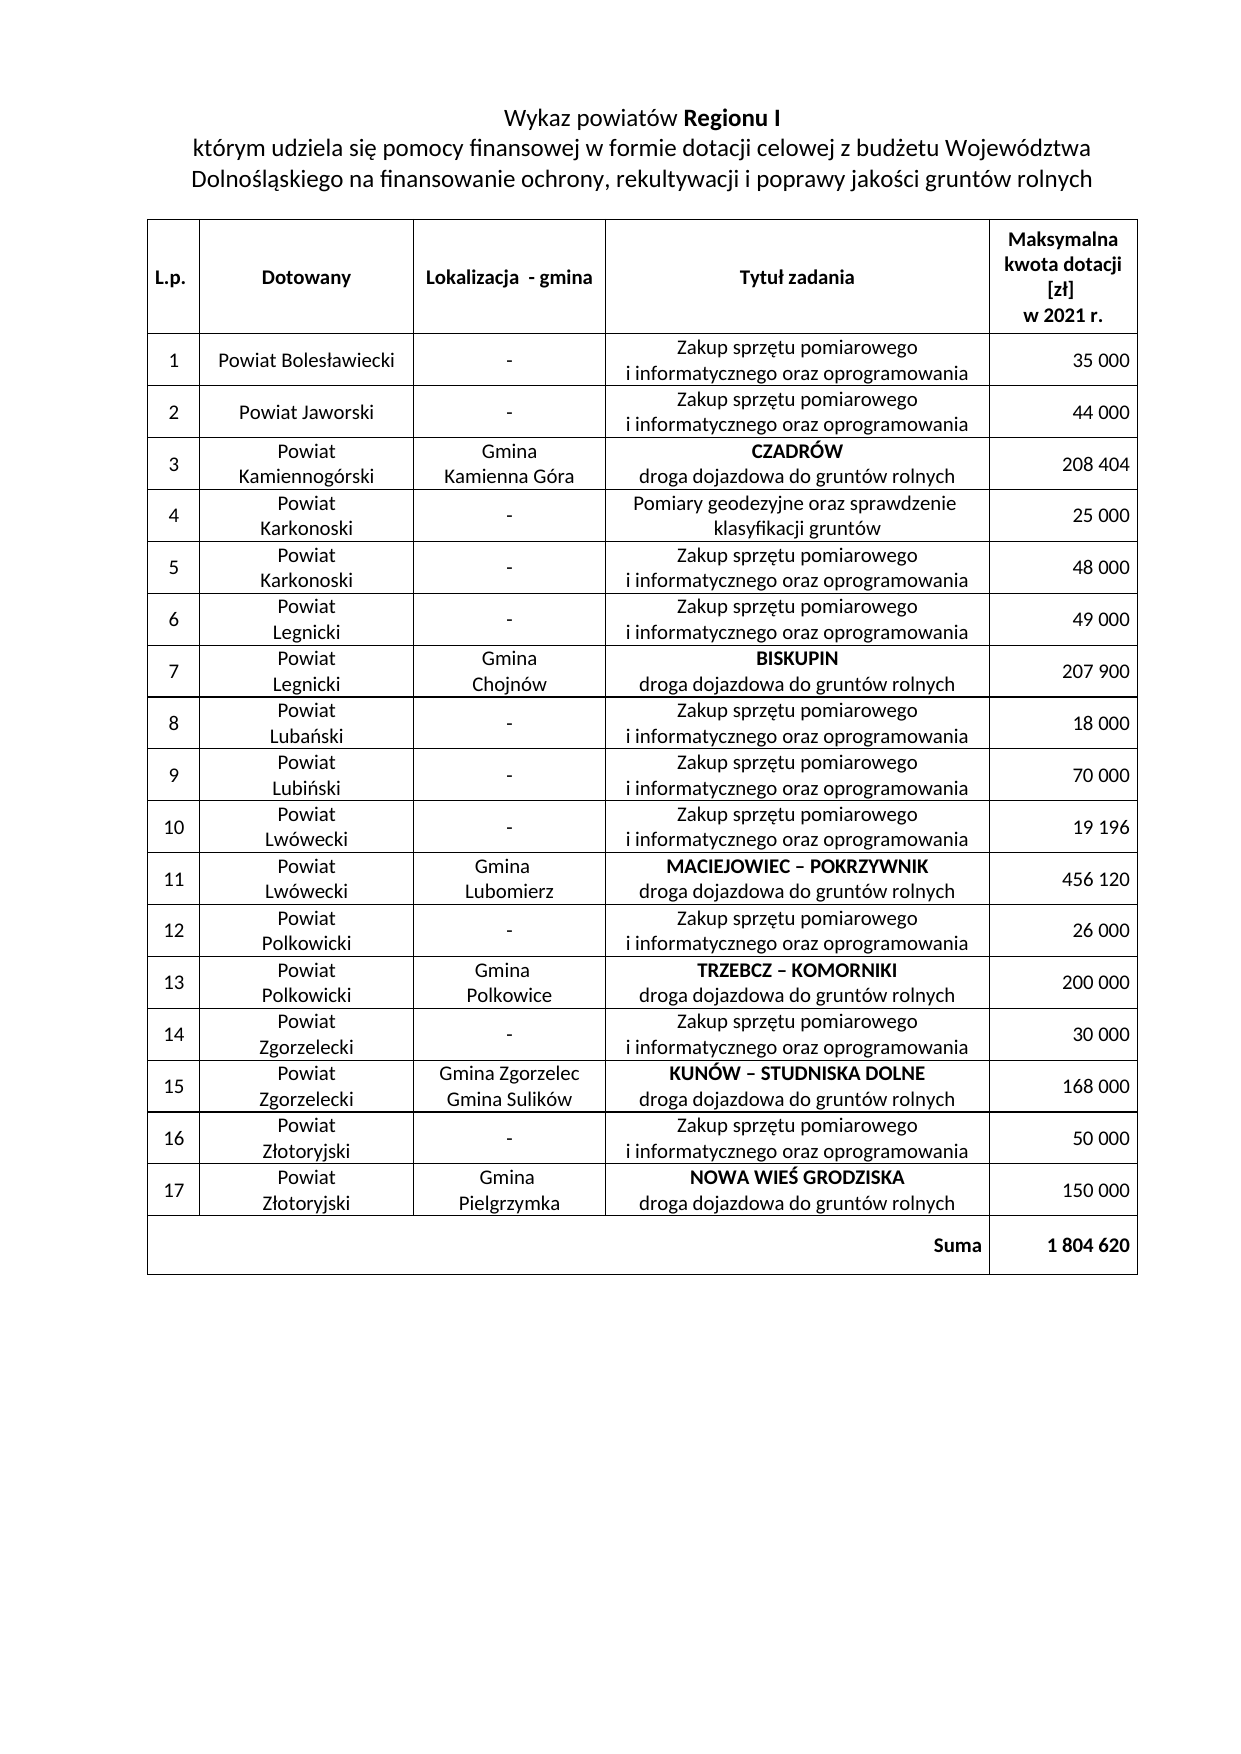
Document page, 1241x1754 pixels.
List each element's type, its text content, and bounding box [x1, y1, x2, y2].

table_cell Zakup sprzętu pomiarowego i informatycznego oraz oprogramowania [606, 594, 989, 644]
table_cell BISKUPIN droga dojazdowa do gruntów rolnych [606, 646, 989, 696]
table_cell - [414, 1113, 605, 1163]
table_cell MACIEJOWIEC – POKRZYWNIK droga dojazdowa do gruntów rolnych [606, 853, 989, 904]
table_cell Zakup sprzętu pomiarowego i informatycznego oraz oprogramowania [606, 801, 989, 852]
table_cell 44 000 [990, 386, 1137, 437]
table_cell 207 900 [990, 646, 1137, 696]
table_cell Powiat Karkonoski [200, 542, 413, 593]
table_cell 19 196 [990, 801, 1137, 852]
table_cell Zakup sprzętu pomiarowego i informatycznego oraz oprogramowania [606, 1009, 989, 1059]
table_cell 14 [148, 1009, 199, 1059]
table_cell Powiat Bolesławiecki [200, 334, 413, 385]
table_cell 26 000 [990, 905, 1137, 956]
table_cell 11 [148, 853, 199, 904]
table_cell Tytuł zadania [606, 220, 989, 333]
table_cell Powiat Legnicki [200, 646, 413, 696]
table_cell Maksymalna kwota dotacji [zł] w 2021 r. [990, 220, 1137, 333]
table_cell L.p. [148, 220, 199, 333]
table_cell 3 [148, 438, 199, 489]
table_cell Powiat Karkonoski [200, 490, 413, 541]
table_cell Powiat Jaworski [200, 386, 413, 437]
table_cell 150 000 [990, 1164, 1137, 1215]
table_cell Gmina Pielgrzymka [414, 1164, 605, 1215]
table_cell 48 000 [990, 542, 1137, 593]
table_cell - [414, 334, 605, 385]
table_cell 13 [148, 957, 199, 1008]
table_cell Gmina Zgorzelec Gmina Sulików [414, 1061, 605, 1111]
table_cell Gmina Lubomierz [414, 853, 605, 904]
table_header Wykaz powiatów Regionu I którym udziela się pomocy finansowej w formie dotacji celowej z budżetu Województwa Dolnośląskiego na finansowanie ochrony, rekultywacji i poprawy jakości gruntów rolnych [148, 102, 1137, 219]
table_cell Powiat Lwówecki [200, 801, 413, 852]
table_cell Powiat Legnicki [200, 594, 413, 644]
table_cell Gmina Polkowice [414, 957, 605, 1008]
table_cell 15 [148, 1061, 199, 1111]
table_cell Suma [148, 1216, 989, 1274]
table_cell NOWA WIEŚ GRODZISKA droga dojazdowa do gruntów rolnych [606, 1164, 989, 1215]
table_cell 1 [148, 334, 199, 385]
table_cell Gmina Chojnów [414, 646, 605, 696]
table_cell - [414, 749, 605, 800]
table_cell KUNÓW – STUDNISKA DOLNE droga dojazdowa do gruntów rolnych [606, 1061, 989, 1111]
table_cell - [414, 490, 605, 541]
table_cell Zakup sprzętu pomiarowego i informatycznego oraz oprogramowania [606, 386, 989, 437]
table_cell Dotowany [200, 220, 413, 333]
table_cell Powiat Zgorzelecki [200, 1061, 413, 1111]
table_cell 4 [148, 490, 199, 541]
table_cell 18 000 [990, 698, 1137, 748]
table_cell 5 [148, 542, 199, 593]
table_cell TRZEBCZ – KOMORNIKI droga dojazdowa do gruntów rolnych [606, 957, 989, 1008]
table_cell - [414, 801, 605, 852]
table_cell 9 [148, 749, 199, 800]
table_cell 12 [148, 905, 199, 956]
table_cell - [414, 905, 605, 956]
table_cell 70 000 [990, 749, 1137, 800]
table_cell 456 120 [990, 853, 1137, 904]
table_cell Powiat Złotoryjski [200, 1113, 413, 1163]
table_cell Powiat Lubański [200, 698, 413, 748]
table_cell 50 000 [990, 1113, 1137, 1163]
table_cell Powiat Lubiński [200, 749, 413, 800]
table_cell 168 000 [990, 1061, 1137, 1111]
table_cell 208 404 [990, 438, 1137, 489]
table_cell 49 000 [990, 594, 1137, 644]
table_cell Zakup sprzętu pomiarowego i informatycznego oraz oprogramowania [606, 905, 989, 956]
table_cell Pomiary geodezyjne oraz sprawdzenie klasyfikacji gruntów [606, 490, 989, 541]
table_cell 200 000 [990, 957, 1137, 1008]
table_cell Powiat Kamiennogórski [200, 438, 413, 489]
table_cell Zakup sprzętu pomiarowego i informatycznego oraz oprogramowania [606, 698, 989, 748]
table_cell Powiat Zgorzelecki [200, 1009, 413, 1059]
table_cell Zakup sprzętu pomiarowego i informatycznego oraz oprogramowania [606, 334, 989, 385]
table_cell Powiat Lwówecki [200, 853, 413, 904]
table_cell Gmina Kamienna Góra [414, 438, 605, 489]
table_cell Powiat Złotoryjski [200, 1164, 413, 1215]
table_cell Zakup sprzętu pomiarowego i informatycznego oraz oprogramowania [606, 1113, 989, 1163]
table_cell 17 [148, 1164, 199, 1215]
table_cell 10 [148, 801, 199, 852]
table_cell Powiat Polkowicki [200, 957, 413, 1008]
table_cell - [414, 594, 605, 644]
table_cell 30 000 [990, 1009, 1137, 1059]
table_cell Powiat Polkowicki [200, 905, 413, 956]
table_cell 16 [148, 1113, 199, 1163]
table_cell 8 [148, 698, 199, 748]
table_cell 25 000 [990, 490, 1137, 541]
table_cell 7 [148, 646, 199, 696]
table_cell Zakup sprzętu pomiarowego i informatycznego oraz oprogramowania [606, 749, 989, 800]
table_cell Zakup sprzętu pomiarowego i informatycznego oraz oprogramowania [606, 542, 989, 593]
table_cell 1 804 620 [990, 1216, 1137, 1274]
table_cell 35 000 [990, 334, 1137, 385]
table_cell - [414, 1009, 605, 1059]
table_cell 6 [148, 594, 199, 644]
table_cell CZADRÓW droga dojazdowa do gruntów rolnych [606, 438, 989, 489]
table_cell 2 [148, 386, 199, 437]
table_cell - [414, 542, 605, 593]
table_cell Lokalizacja - gmina [414, 220, 605, 333]
table_cell - [414, 698, 605, 748]
table_cell - [414, 386, 605, 437]
